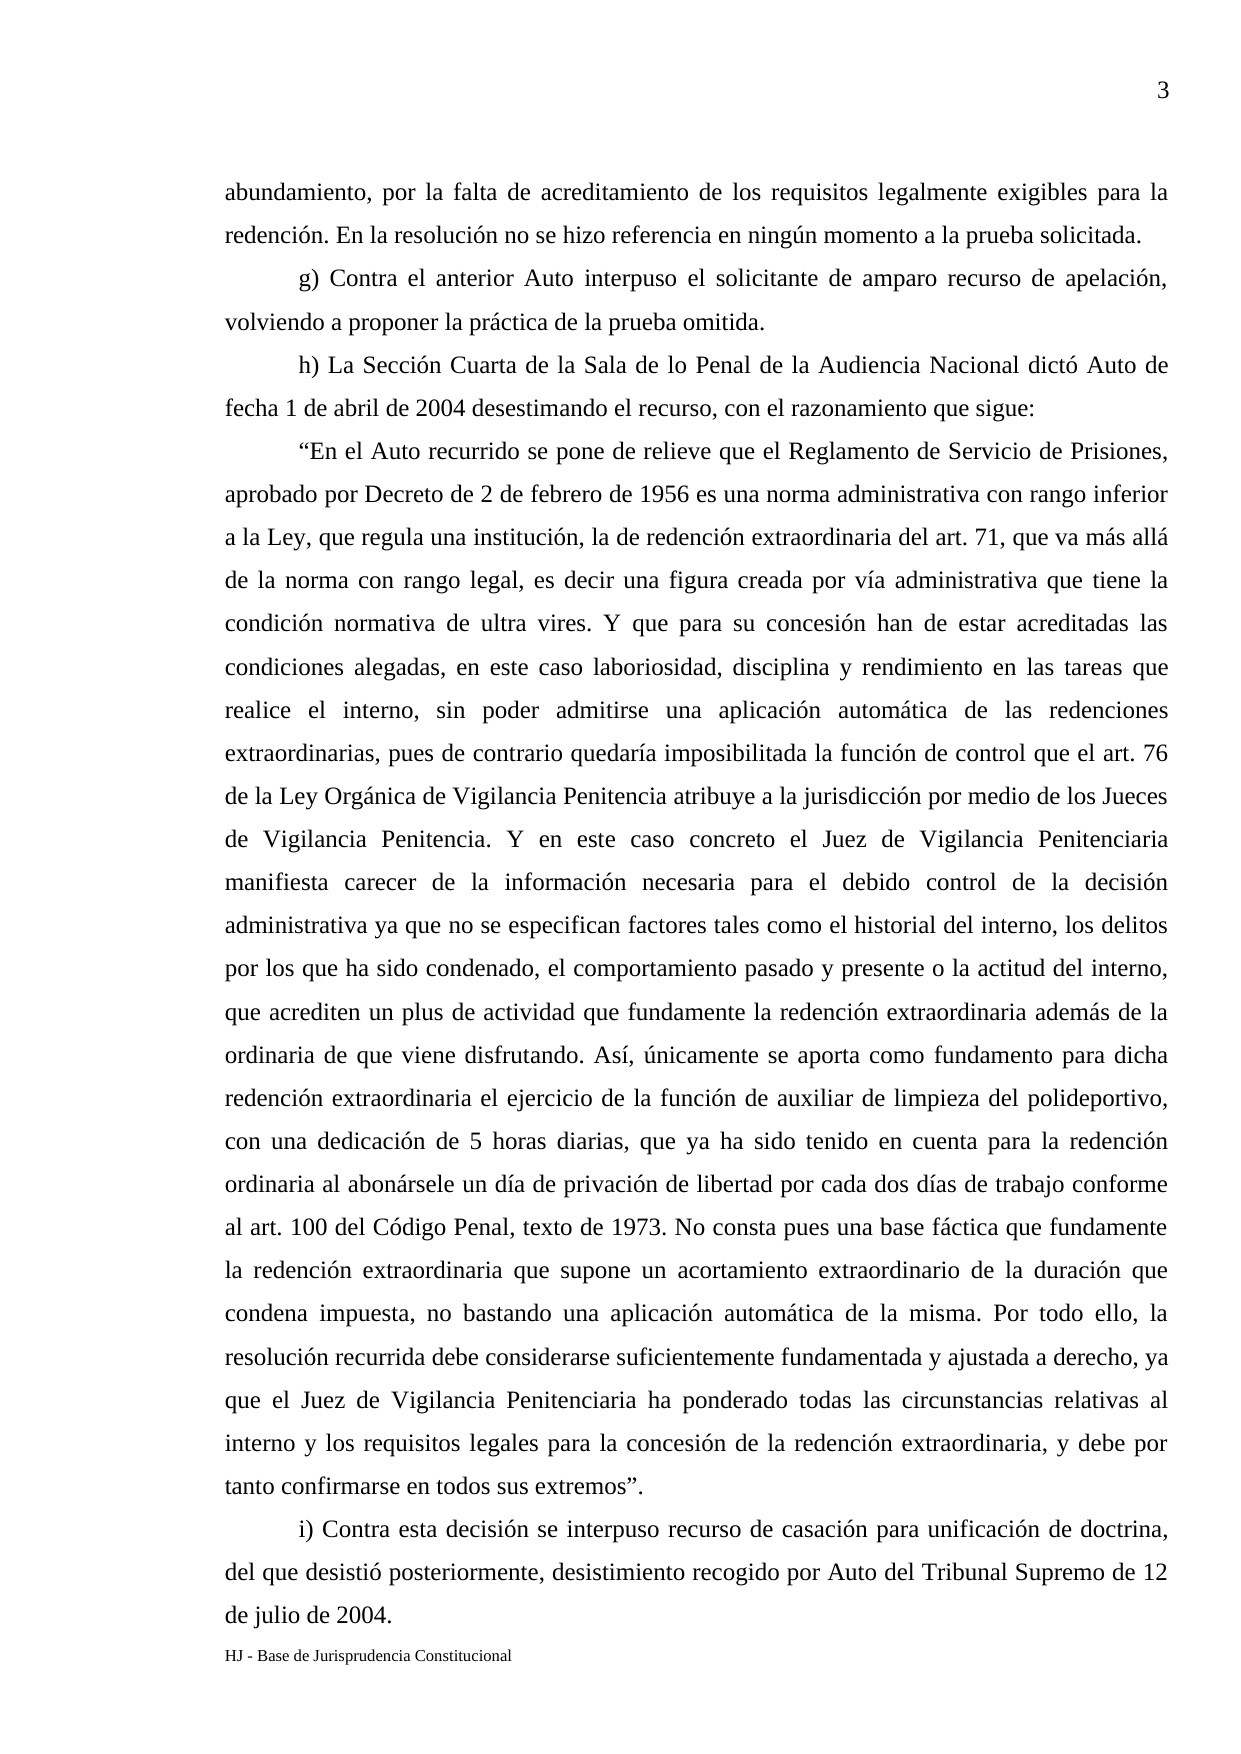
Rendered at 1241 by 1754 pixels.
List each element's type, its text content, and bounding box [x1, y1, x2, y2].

text “En el Auto recurrido se pone de relieve que el Reglamento de Servicio de Prisiones, aprobado por Decreto de 2 de febrero de 1956 es una norma administrativa con rango inferior a la Ley, que regula una institución, la de redención extraordinaria del art. 71, que va más allá de la norma con rango legal, es decir una figura creada por vía administrativa que tiene la condición normativa de ultra vires. Y que para su concesión han de estar acreditadas las condiciones alegadas, en este caso laboriosidad, disciplina y rendimiento en las tareas que realice el interno, sin poder admitirse una aplicación automática de las redenciones extraordinarias, pues de contrario quedaría imposibilitada la función de control que el art. 76 de la Ley Orgánica de Vigilancia Penitencia atribuye a la jurisdicción por medio de los Jueces de Vigilancia Penitencia. Y en este caso concreto el Juez de Vigilancia Penitenciaria manifiesta carecer de la información necesaria para el debido control de la decisión administrativa ya que no se especifican factores tales como el historial del interno, los delitos por los que ha sido condenado, el comportamiento pasado y presente o la actitud del interno, que acrediten un plus de actividad que fundamente la redención extraordinaria además de la ordinaria de que viene disfrutando. Así, únicamente se aporta como fundamento para dicha redención extraordinaria el ejercicio de la función de auxiliar de limpieza del polideportivo, con una dedicación de 5 horas diarias, que ya ha sido tenido en cuenta para la redención ordinaria al abonársele un día de privación de libertad por cada dos días de trabajo conforme al art. 100 del Código Penal, texto de 1973. No consta pues una base fáctica que fundamente la redención extraordinaria que supone un acortamiento extraordinario de la duración que condena impuesta, no bastando una aplicación automática de la misma. Por todo ello, la resolución recurrida debe considerarse suficientemente fundamentada y ajustada a derecho, ya que el Juez de Vigilancia Penitenciaria ha ponderado todas las circunstancias relativas al interno y los requisitos legales para la concesión de la redención extraordinaria, y debe por tanto confirmarse en todos sus extremos”. [224, 436, 1169, 1500]
text h) La Sección Cuarta de la Sala de lo Penal de la Audiencia Nacional dictó Auto de fecha 1 de abril de 2004 desestimando el recurso, con el razonamiento que sigue: [224, 350, 1169, 422]
text i) Contra esta decisión se interpuso recurso de casación para unificación de doctrina, del que desistió posteriormente, desistimiento recogido por Auto del Tribunal Supremo de 12 de julio de 2004. [224, 1514, 1169, 1629]
text g) Contra el anterior Auto interpuso el solicitante de amparo recurso de apelación, volviendo a proponer la práctica de la prueba omitida. [224, 263, 1169, 335]
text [224, 177, 1169, 249]
